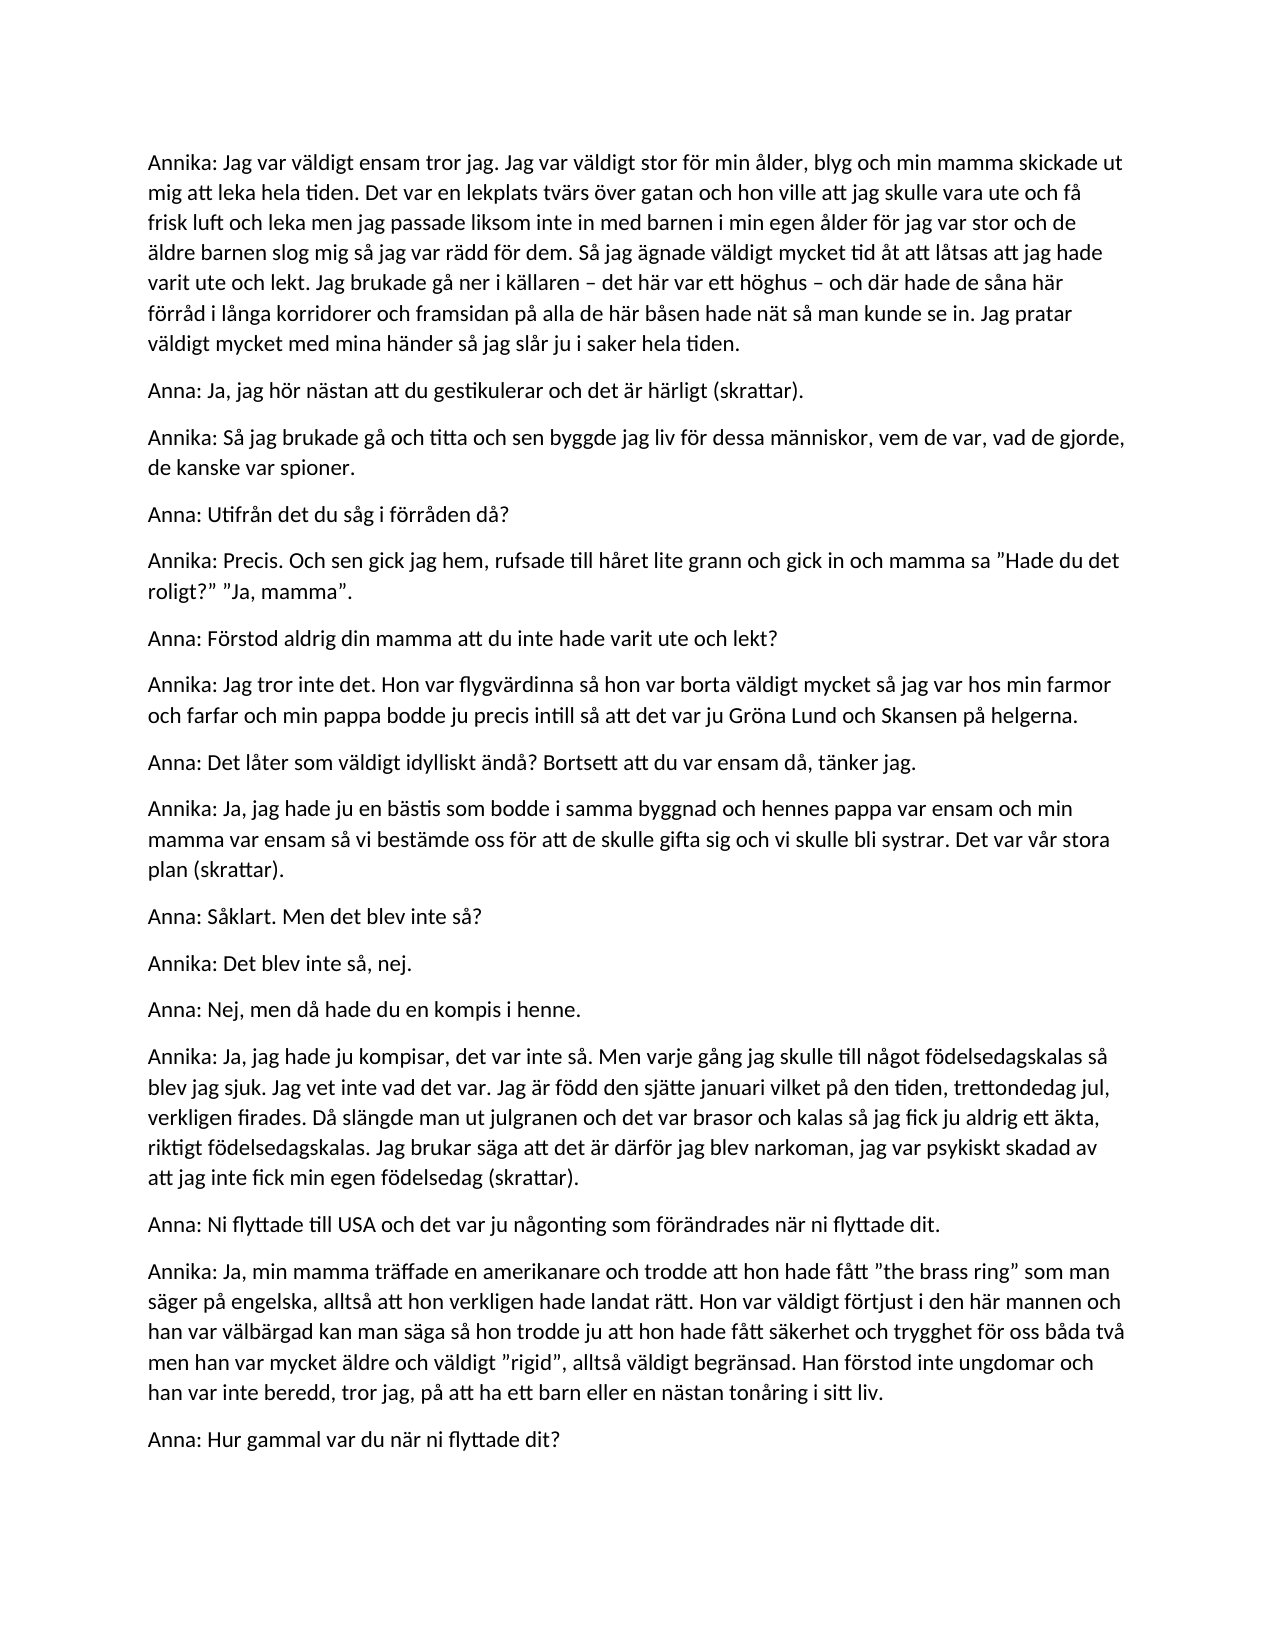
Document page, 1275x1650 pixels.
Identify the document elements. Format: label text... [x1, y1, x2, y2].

text Annika: Det blev inte så, nej. [148, 949, 1127, 977]
text Annika: Så jag brukade gå och titta och sen byggde jag liv för dessa människor, vem de var, vad de gjorde, de kanske var spioner. [148, 423, 1127, 481]
text Annika: Precis. Och sen gick jag hem, rufsade till håret lite grann och gick in och mamma sa ”Hade du det roligt?” ”Ja, mamma”. [148, 547, 1127, 605]
text Anna: Utifrån det du såg i förråden då? [148, 500, 1127, 528]
text Anna: Nej, men då hade du en kompis i henne. [148, 996, 1127, 1023]
text Annika: Jag tror inte det. Hon var flygvärdinna så hon var borta väldigt mycket så jag var hos min farmor och farfar och min pappa bodde ju precis intill så att det var ju Gröna Lund och Skansen på helgerna. [148, 671, 1127, 729]
text Annika: Jag var väldigt ensam tror jag. Jag var väldigt stor för min ålder, blyg och min mamma skickade ut mig att leka hela tiden. Det var en lekplats tvärs över gatan och hon ville att jag skulle vara ute och få frisk luft och leka men jag passade liksom inte in med barnen i min egen ålder för jag var stor och de äldre barnen slog mig så jag var rädd för dem. Så jag ägnade väldigt mycket tid åt att låtsas att jag hade varit ute och lekt. Jag brukade gå ner i källaren – det här var ett höghus – och där hade de såna här förråd i långa korridorer och framsidan på alla de här båsen hade nät så man kunde se in. Jag pratar väldigt mycket med mina händer så jag slår ju i saker hela tiden. [148, 148, 1127, 357]
text Anna: Såklart. Men det blev inte så? [148, 902, 1127, 930]
text Anna: Ni flyttade till USA och det var ju någonting som förändrades när ni flyttade dit. [148, 1210, 1127, 1238]
text Annika: Ja, jag hade ju en bästis som bodde i samma byggnad och hennes pappa var ensam och min mamma var ensam så vi bestämde oss för att de skulle gifta sig och vi skulle bli systrar. Det var vår stora plan (skrattar). [148, 794, 1127, 883]
text Anna: Ja, jag hör nästan att du gestikulerar och det är härligt (skrattar). [148, 376, 1127, 404]
text Annika: Ja, min mamma träffade en amerikanare och trodde att hon hade fått ”the brass ring” som man säger på engelska, alltså att hon verkligen hade landat rätt. Hon var väldigt förtjust i den här mannen och han var välbärgad kan man säga så hon trodde ju att hon hade fått säkerhet och trygghet för oss båda två men han var mycket äldre och väldigt ”rigid”, alltså väldigt begränsad. Han förstod inte ungdomar och han var inte beredd, tror jag, på att ha ett barn eller en nästan tonåring i sitt liv. [148, 1257, 1127, 1406]
text Annika: Ja, jag hade ju kompisar, det var inte så. Men varje gång jag skulle till något födelsedagskalas så blev jag sjuk. Jag vet inte vad det var. Jag är född den sjätte januari vilket på den tiden, trettondedag jul, verkligen firades. Då slängde man ut julgranen och det var brasor och kalas så jag fick ju aldrig ett äkta, riktigt födelsedagskalas. Jag brukar säga att det är därför jag blev narkoman, jag var psykiskt skadad av att jag inte fick min egen födelsedag (skrattar). [148, 1042, 1127, 1191]
text Anna: Hur gammal var du när ni flyttade dit? [148, 1425, 1127, 1453]
text Anna: Det låter som väldigt idylliskt ändå? Bortsett att du var ensam då, tänker jag. [148, 748, 1127, 776]
text Anna: Förstod aldrig din mamma att du inte hade varit ute och lekt? [148, 624, 1127, 652]
